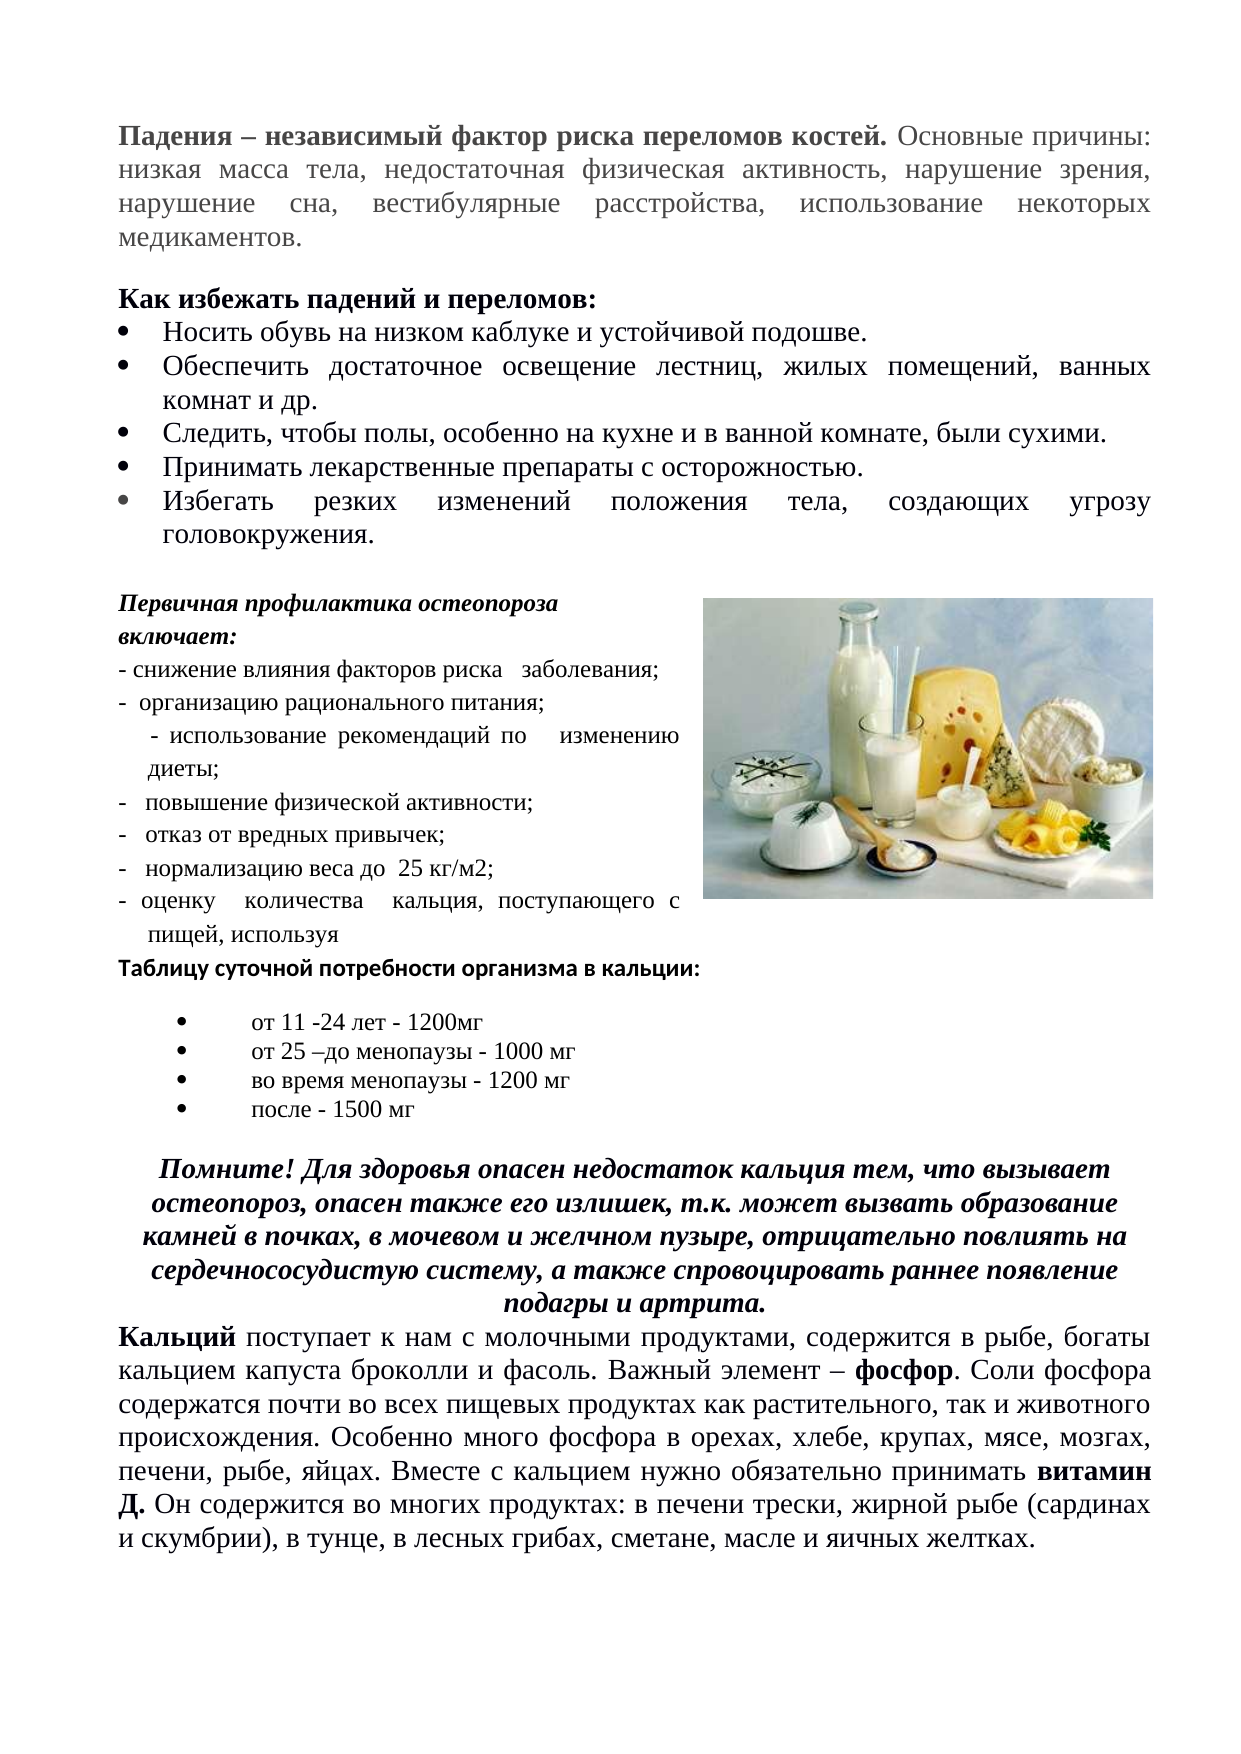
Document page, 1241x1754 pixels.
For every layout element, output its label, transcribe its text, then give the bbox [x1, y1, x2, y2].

list - использование рекомендаций по изменению диеты; [74, 721, 703, 782]
list - оценку количества кальция, поступающего с пищей, используя [118, 886, 1152, 947]
list Следить, чтобы полы, особенно на кухне и в ванной комнате, были сухими. [118, 415, 1152, 449]
list - повышение физической активности; [118, 787, 703, 815]
text Как избежать падений и переломов: [118, 281, 1152, 314]
list - снижение влияния факторов риска заболевания; [118, 654, 703, 683]
list Принимать лекарственные препараты с осторожностью. [118, 449, 1152, 483]
text Кальций поступает к нам с молочными продуктами, содержится в рыбе, богаты кальцием капуста броколли и фасоль. Важный элемент – фосфор. Соли фосфора содержатся почти во всех пищевых продуктах как растительного, так и животного происхождения. Особенно много фосфора в орехах, хлебе, крупах, мясе, мозгах, печени, рыбе, яйцах. Вместе с кальцием нужно обязательно принимать витамин Д. Он содержится во многих продуктах: в печени трески, жирной рыбе (сардинах и скумбрии), в тунце, в лесных грибах, сметане, масле и яичных желтках. [118, 1319, 1152, 1554]
list - нормализацию веса до 25 кг/м2; [118, 853, 703, 881]
list Таблицу суточной потребности организма в кальции: [118, 952, 1152, 982]
list от 11 -24 лет - 1200мг [177, 1007, 1152, 1036]
list после - 1500 мг [177, 1094, 1152, 1122]
list во время менопаузы - 1200 мг [177, 1065, 1152, 1094]
picture [703, 598, 1154, 899]
list Избегать резких изменений положения тела, создающих угрозу головокружения. [118, 483, 1152, 550]
text Помните! Для здоровья опасен недостаток кальция тем, что вызывает остеопороз, опасен также его излишек, т.к. может вызвать образование камней в почках, в мочевом и желчном пузыре, отрицательно повлиять на сердечнососудистую систему, а также спровоцировать раннее появление подагры и артрита. [118, 1151, 1152, 1319]
list Носить обувь на низком каблуке и устойчивой подошве. [118, 314, 1152, 348]
list - отказ от вредных привычек; [118, 819, 703, 848]
list Первичная профилактика остеопороза включает: [118, 588, 1152, 650]
text Падения – независимый фактор риска переломов костей. Основные причины: низкая масса тела, недостаточная физическая активность, нарушение зрения, нарушение сна, вестибулярные расстройства, использование некоторых медикаментов. [118, 118, 1152, 252]
list Обеспечить достаточное освещение лестниц, жилых помещений, ванных комнат и др. [118, 348, 1152, 415]
list от 25 –до менопаузы - 1000 мг [177, 1036, 1152, 1065]
list - организацию рационального питания; [118, 687, 703, 716]
